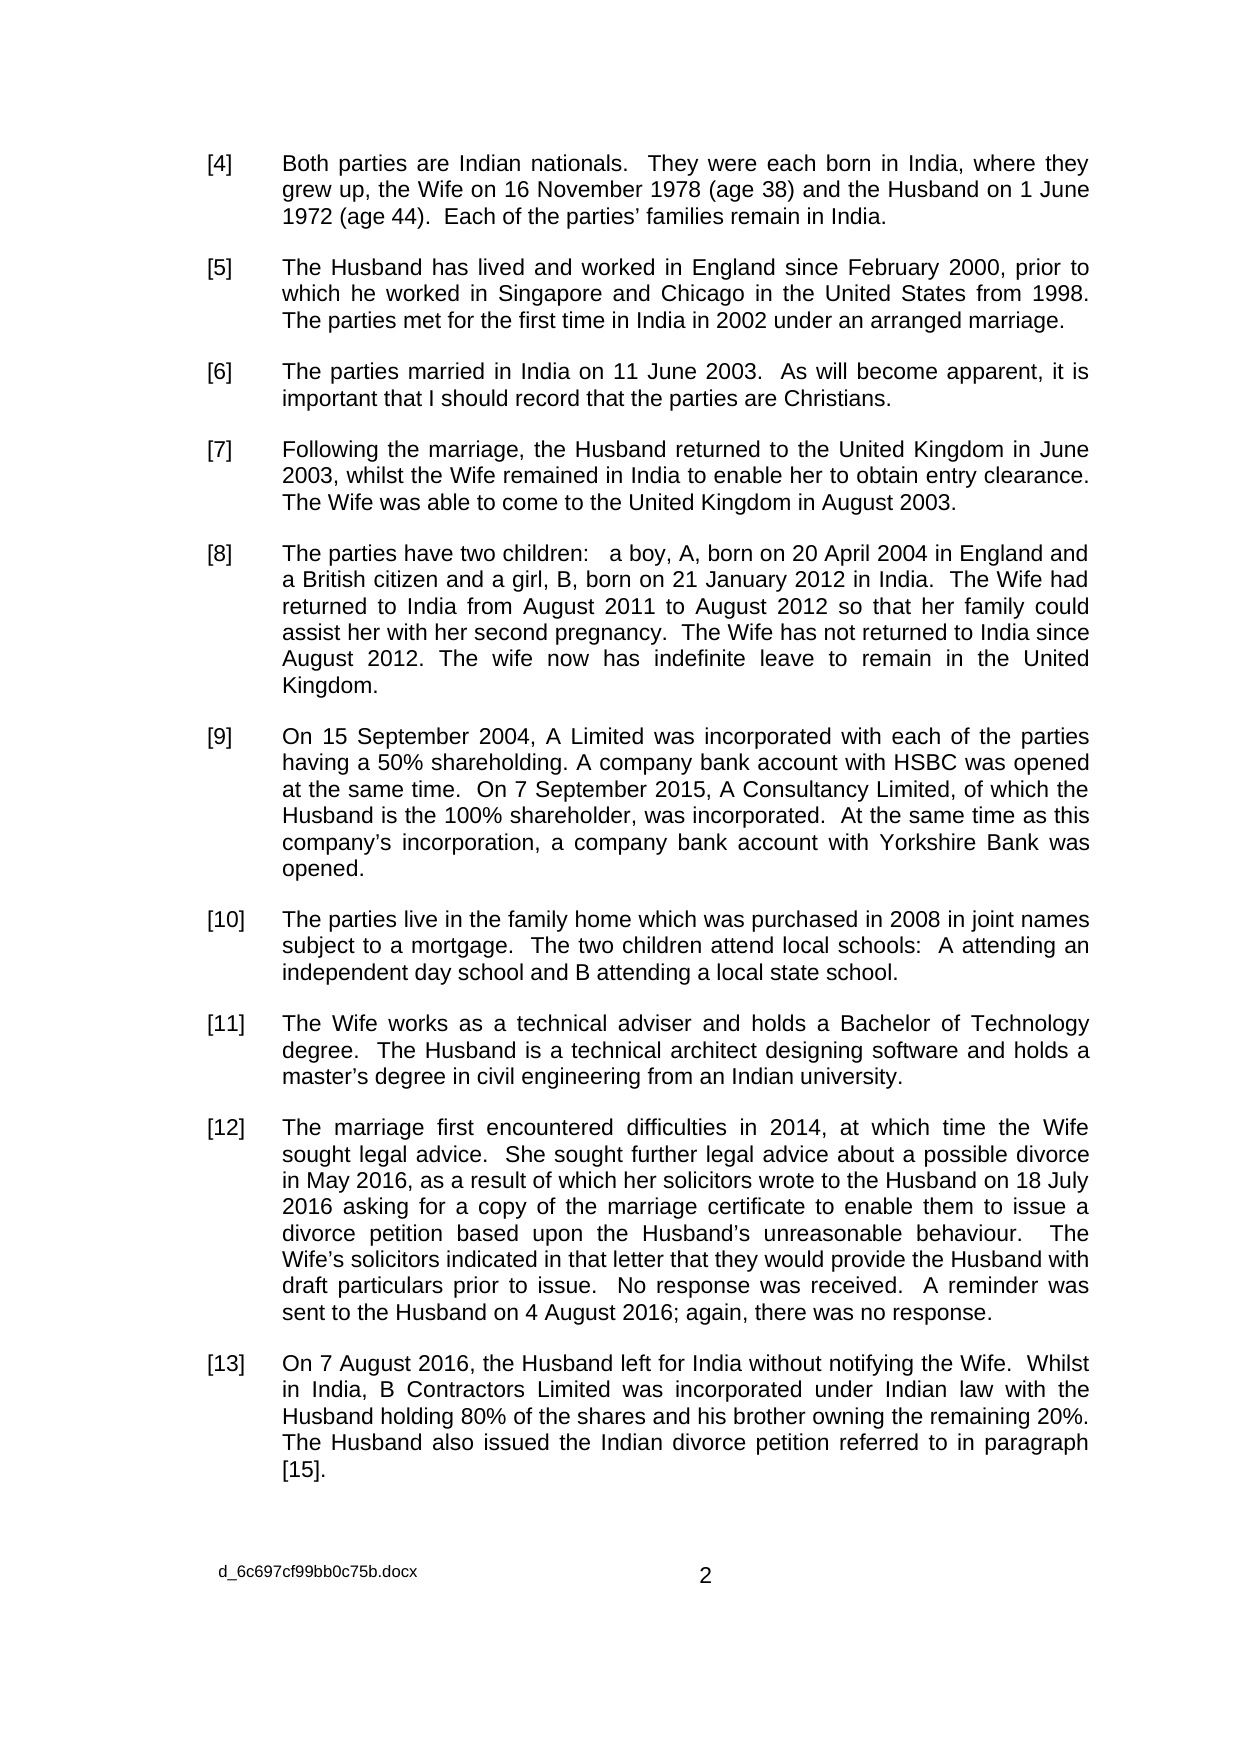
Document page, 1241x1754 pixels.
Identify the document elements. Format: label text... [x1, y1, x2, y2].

text The parties have two children: a boy, A, born on 20 April 2004 in England and a British citizen and a girl, B, born on 21 January 2012 in India. The Wife had returned to India from August 2011 to August 2012 so that her family could assist her with her second pregnancy. The Wife has not returned to India since August 2012. The wife now has indefinite leave to remain in the United Kingdom. [207, 540, 1090, 698]
text Following the marriage, the Husband returned to the United Kingdom in June 2003, whilst the Wife remained in India to enable her to obtain entry clearance. The Wife was able to come to the United Kingdom in August 2003. [207, 436, 1090, 515]
text Both parties are Indian nationals. They were each born in India, where they grew up, the Wife on 16 November 1978 (age 38) and the Husband on 1 June 1972 (age 44). Each of the parties’ families remain in India. [207, 150, 1090, 229]
text The marriage first encountered difficulties in 2014, at which time the Wife sought legal advice. She sought further legal advice about a possible divorce in May 2016, as a result of which her solicitors wrote to the Husband on 18 July 2016 asking for a copy of the marriage certificate to enable them to issue a divorce petition based upon the Husband’s unreasonable behaviour. The Wife’s solicitors indicated in that letter that they would provide the Husband with draft particulars prior to issue. No response was received. A reminder was sent to the Husband on 4 August 2016; again, there was no response. [207, 1114, 1090, 1325]
text The Husband has lived and worked in England since February 2000, prior to which he worked in Singapore and Chicago in the United States from 1998. The parties met for the first time in India in 2002 under an arranged marriage. [207, 254, 1090, 333]
text On 7 August 2016, the Husband left for India without notifying the Wife. Whilst in India, B Contractors Limited was incorporated under Indian law with the Husband holding 80% of the shares and his brother owning the remaining 20%. The Husband also issued the Indian divorce petition referred to in paragraph [15]. [207, 1350, 1090, 1482]
text On 15 September 2004, A Limited was incorporated with each of the parties having a 50% shareholding. A company bank account with HSBC was opened at the same time. On 7 September 2015, A Consultancy Limited, of which the Husband is the 100% shareholder, was incorporated. At the same time as this company’s incorporation, a company bank account with Yorkshire Bank was opened. [207, 723, 1090, 881]
text The parties live in the family home which was purchased in 2008 in joint names subject to a mortgage. The two children attend local schools: A attending an independent day school and B attending a local state school. [207, 906, 1090, 985]
text The Wife works as a technical adviser and holds a Bachelor of Technology degree. The Husband is a technical architect designing software and holds a master’s degree in civil engineering from an Indian university. [207, 1010, 1090, 1089]
text The parties married in India on 11 June 2003. As will become apparent, it is important that I should record that the parties are Christians. [207, 358, 1090, 411]
